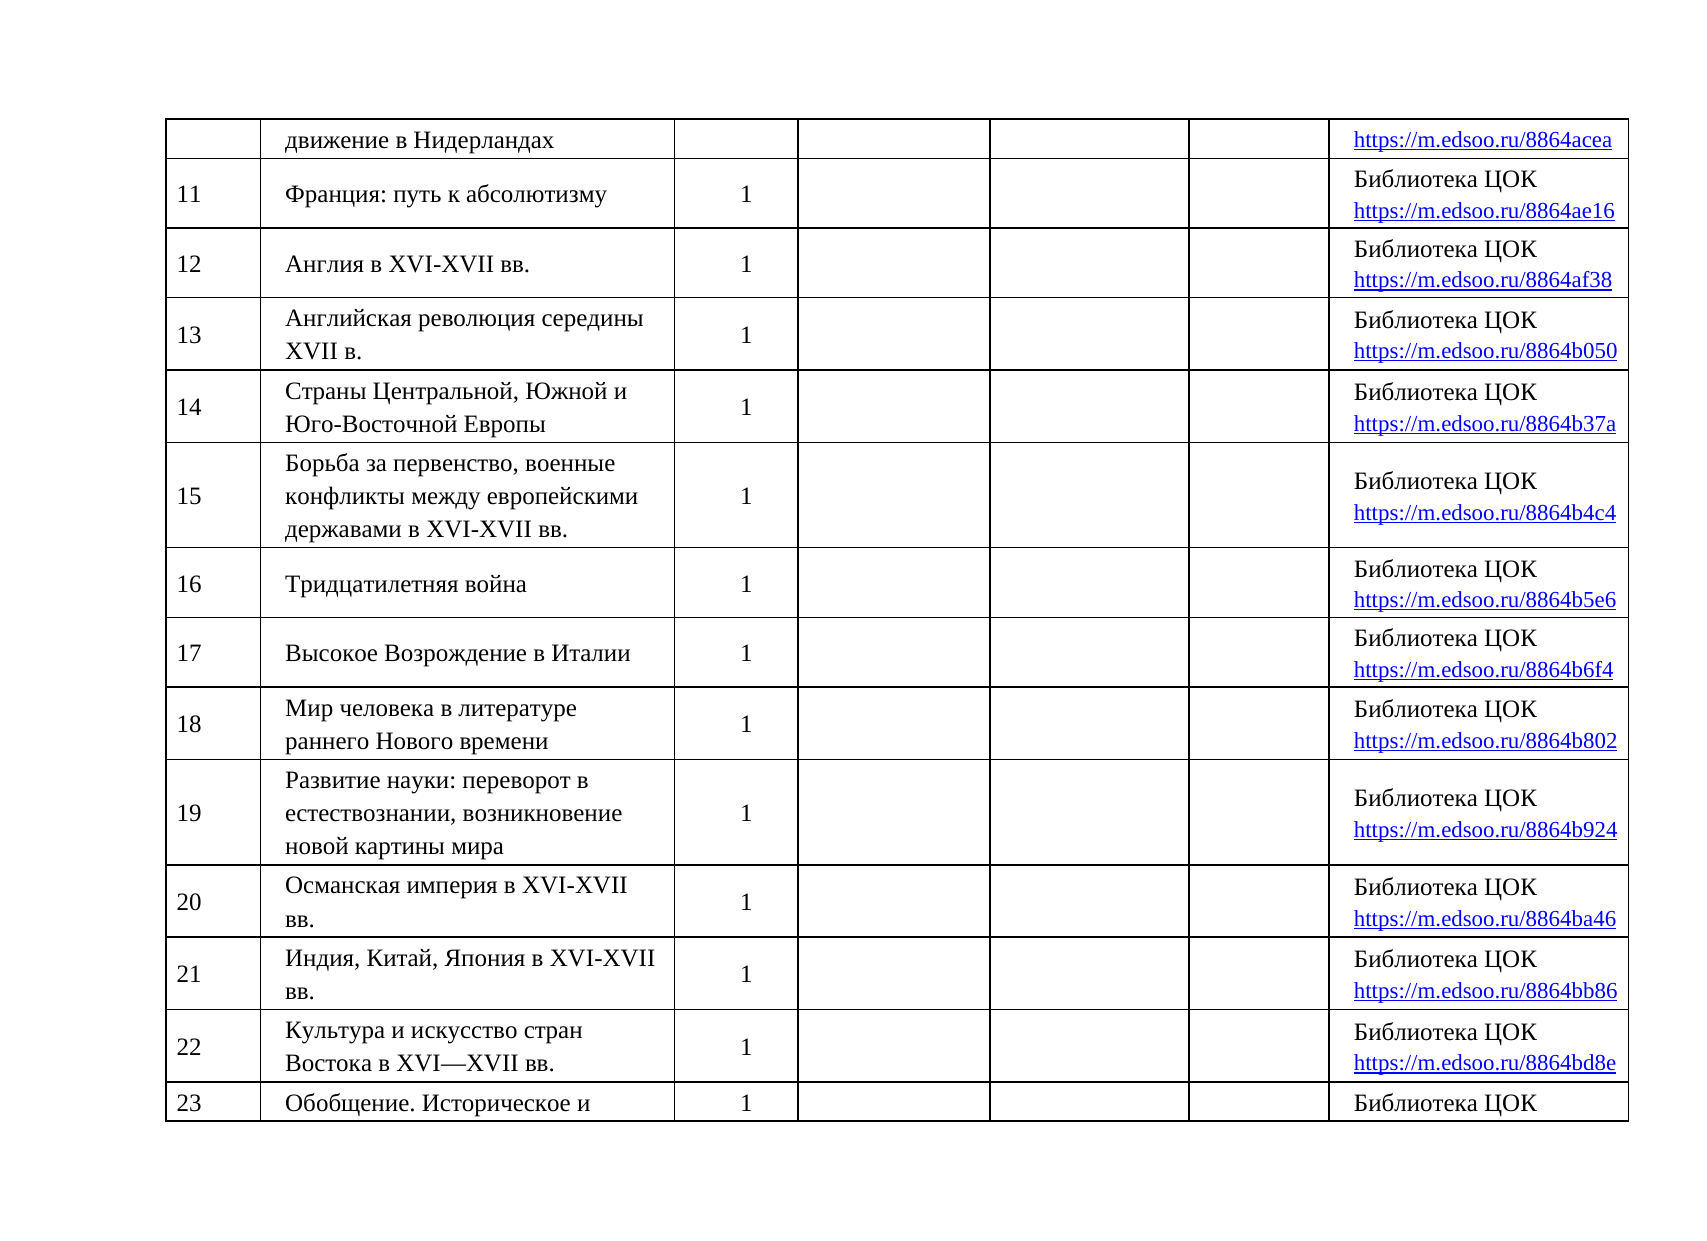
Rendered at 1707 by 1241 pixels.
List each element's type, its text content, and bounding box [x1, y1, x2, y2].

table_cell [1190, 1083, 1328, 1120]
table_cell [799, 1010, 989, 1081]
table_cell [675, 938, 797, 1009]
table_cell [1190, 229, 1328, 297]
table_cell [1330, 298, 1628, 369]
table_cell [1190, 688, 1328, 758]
table_cell 1 [675, 159, 797, 227]
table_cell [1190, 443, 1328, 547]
table_cell [799, 120, 989, 157]
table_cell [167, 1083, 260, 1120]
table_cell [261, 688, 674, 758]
table_cell [1190, 159, 1328, 227]
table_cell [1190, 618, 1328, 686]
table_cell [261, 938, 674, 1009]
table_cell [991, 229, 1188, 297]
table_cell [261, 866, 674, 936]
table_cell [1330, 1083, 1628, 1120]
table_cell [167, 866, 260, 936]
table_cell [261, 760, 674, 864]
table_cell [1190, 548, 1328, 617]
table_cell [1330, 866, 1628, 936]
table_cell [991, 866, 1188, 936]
table_cell 11 [167, 159, 260, 227]
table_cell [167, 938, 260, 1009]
table_cell 10 [167, 120, 260, 157]
table_cell [799, 229, 989, 297]
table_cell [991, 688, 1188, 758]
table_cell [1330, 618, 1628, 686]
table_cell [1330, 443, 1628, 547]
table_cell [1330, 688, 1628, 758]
table_cell [799, 159, 989, 227]
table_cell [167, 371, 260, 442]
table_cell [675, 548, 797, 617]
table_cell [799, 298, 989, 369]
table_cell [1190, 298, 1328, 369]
table_cell [1190, 120, 1328, 157]
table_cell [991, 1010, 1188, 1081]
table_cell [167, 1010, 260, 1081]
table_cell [1330, 120, 1628, 157]
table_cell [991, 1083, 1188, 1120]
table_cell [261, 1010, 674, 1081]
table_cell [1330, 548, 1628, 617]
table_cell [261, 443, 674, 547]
table_cell 12 [167, 229, 260, 297]
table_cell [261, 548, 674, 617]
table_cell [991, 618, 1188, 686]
table_cell Англия в XVI-XVII вв. [261, 229, 674, 297]
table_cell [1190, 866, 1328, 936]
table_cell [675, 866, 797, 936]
table_cell [991, 159, 1188, 227]
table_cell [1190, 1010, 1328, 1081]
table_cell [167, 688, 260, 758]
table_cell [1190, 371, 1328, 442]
table_cell Библиотека ЦОК https://m.edsoo.ru/8864ae16 [1330, 159, 1628, 227]
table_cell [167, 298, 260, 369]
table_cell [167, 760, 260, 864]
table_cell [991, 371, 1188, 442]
table_cell 1 [675, 120, 797, 157]
table_cell Франция: путь к абсолютизму [261, 159, 674, 227]
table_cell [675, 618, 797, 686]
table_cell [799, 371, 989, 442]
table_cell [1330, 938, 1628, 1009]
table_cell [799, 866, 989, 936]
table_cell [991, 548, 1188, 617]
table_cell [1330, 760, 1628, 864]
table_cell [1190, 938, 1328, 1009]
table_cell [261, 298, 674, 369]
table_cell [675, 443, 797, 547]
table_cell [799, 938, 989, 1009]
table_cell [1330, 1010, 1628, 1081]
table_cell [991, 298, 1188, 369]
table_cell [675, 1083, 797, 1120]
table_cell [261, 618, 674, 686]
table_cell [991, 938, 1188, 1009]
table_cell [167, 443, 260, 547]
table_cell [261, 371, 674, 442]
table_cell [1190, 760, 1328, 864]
table_cell 1 [675, 229, 797, 297]
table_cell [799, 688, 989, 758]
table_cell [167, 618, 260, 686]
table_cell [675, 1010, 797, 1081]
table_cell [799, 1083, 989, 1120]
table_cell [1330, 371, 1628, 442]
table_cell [261, 120, 674, 157]
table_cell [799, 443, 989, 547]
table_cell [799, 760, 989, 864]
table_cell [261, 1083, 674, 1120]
table_cell [991, 120, 1188, 157]
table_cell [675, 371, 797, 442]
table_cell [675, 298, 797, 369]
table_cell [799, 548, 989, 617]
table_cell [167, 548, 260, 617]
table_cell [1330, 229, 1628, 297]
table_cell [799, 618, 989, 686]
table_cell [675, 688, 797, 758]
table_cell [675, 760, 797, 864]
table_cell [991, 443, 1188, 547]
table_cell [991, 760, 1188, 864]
